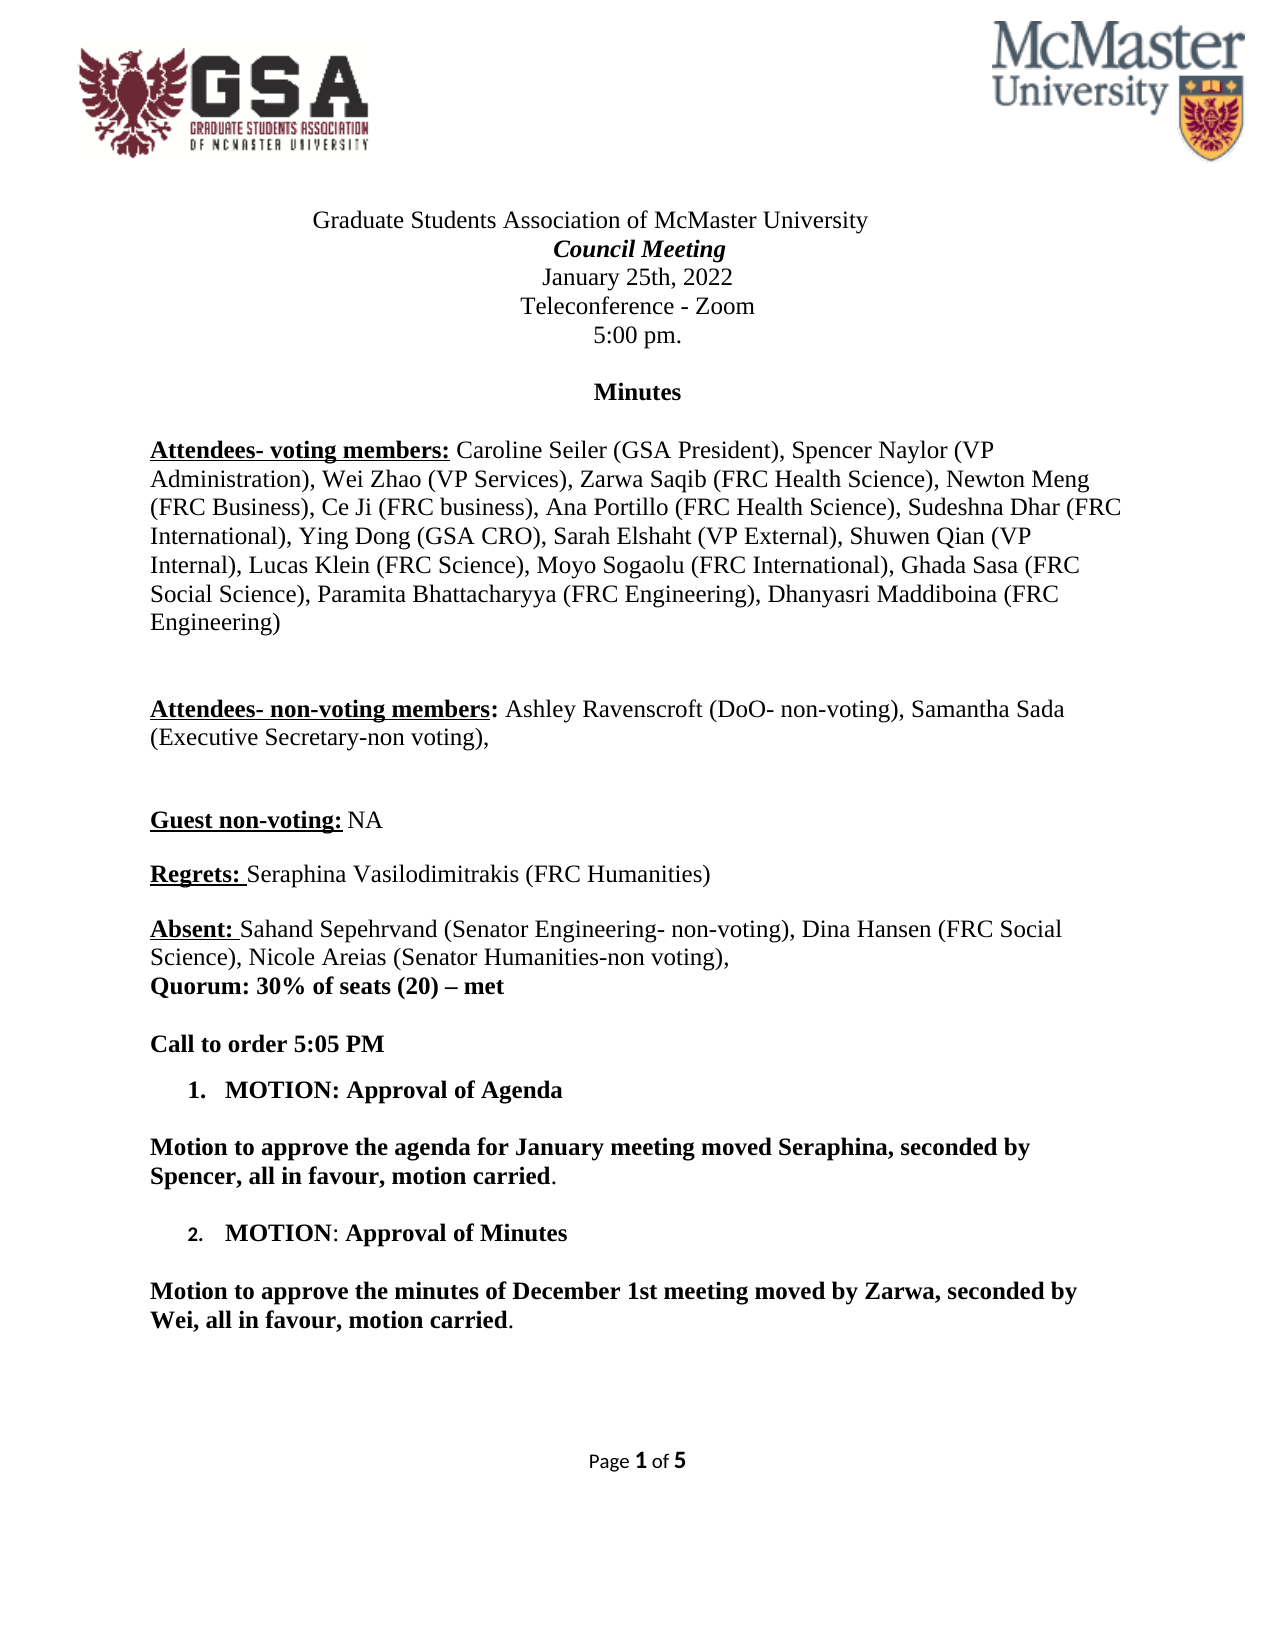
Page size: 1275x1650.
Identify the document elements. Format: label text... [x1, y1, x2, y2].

text Minutes [150, 377, 1125, 406]
picture [992, 21, 1245, 164]
text Teleconference - Zoom [150, 291, 1125, 320]
text Call to order 5:05 PM [150, 1029, 1125, 1057]
text Guest non-voting: NA [150, 805, 1125, 834]
text Regrets: Seraphina Vasilodimitrakis (FRC Humanities) [150, 859, 1125, 888]
list MOTION: Approval of Minutes [187, 1218, 1125, 1247]
list Motion to approve the minutes of December 1st meeting moved by Zarwa, seconded by Wei, all in favour, motion carried. [150, 1276, 1125, 1333]
list MOTION: Approval of Agenda [187, 1075, 1125, 1103]
picture [72, 40, 376, 166]
text Attendees- non-voting members: Ashley Ravenscroft (DoO- non-voting), Samantha Sada (Executive Secretary-non voting), [150, 694, 1125, 751]
text 5:00 pm. [150, 320, 1125, 349]
text Graduate Students Association of McMaster University [150, 205, 1125, 234]
text Motion to approve the agenda for January meeting moved Seraphina, seconded by Spencer, all in favour, motion carried. [150, 1132, 1125, 1190]
text Quorum: 30% of seats (20) – met [150, 971, 1125, 1000]
text January 25th, 2022 [150, 262, 1125, 291]
text Council Meeting [150, 234, 1125, 262]
text Absent: Sahand Sepehrvand (Senator Engineering- non-voting), Dina Hansen (FRC Social Science), Nicole Areias (Senator Humanities-non voting), [150, 914, 1125, 971]
text Attendees- voting members: Caroline Seiler (GSA President), Spencer Naylor (VP Administration), Wei Zhao (VP Services), Zarwa Saqib (FRC Health Science), Newton Meng (FRC Business), Ce Ji (FRC business), Ana Portillo (FRC Health Science), Sudeshna Dhar (FRC International), Ying Dong (GSA CRO), Sarah Elshaht (VP External), Shuwen Qian (VP Internal), Lucas Klein (FRC Science), Moyo Sogaolu (FRC International), Ghada Sasa (FRC Social Science), Paramita Bhattacharyya (FRC Engineering), Dhanyasri Maddiboina (FRC Engineering) [150, 435, 1125, 636]
